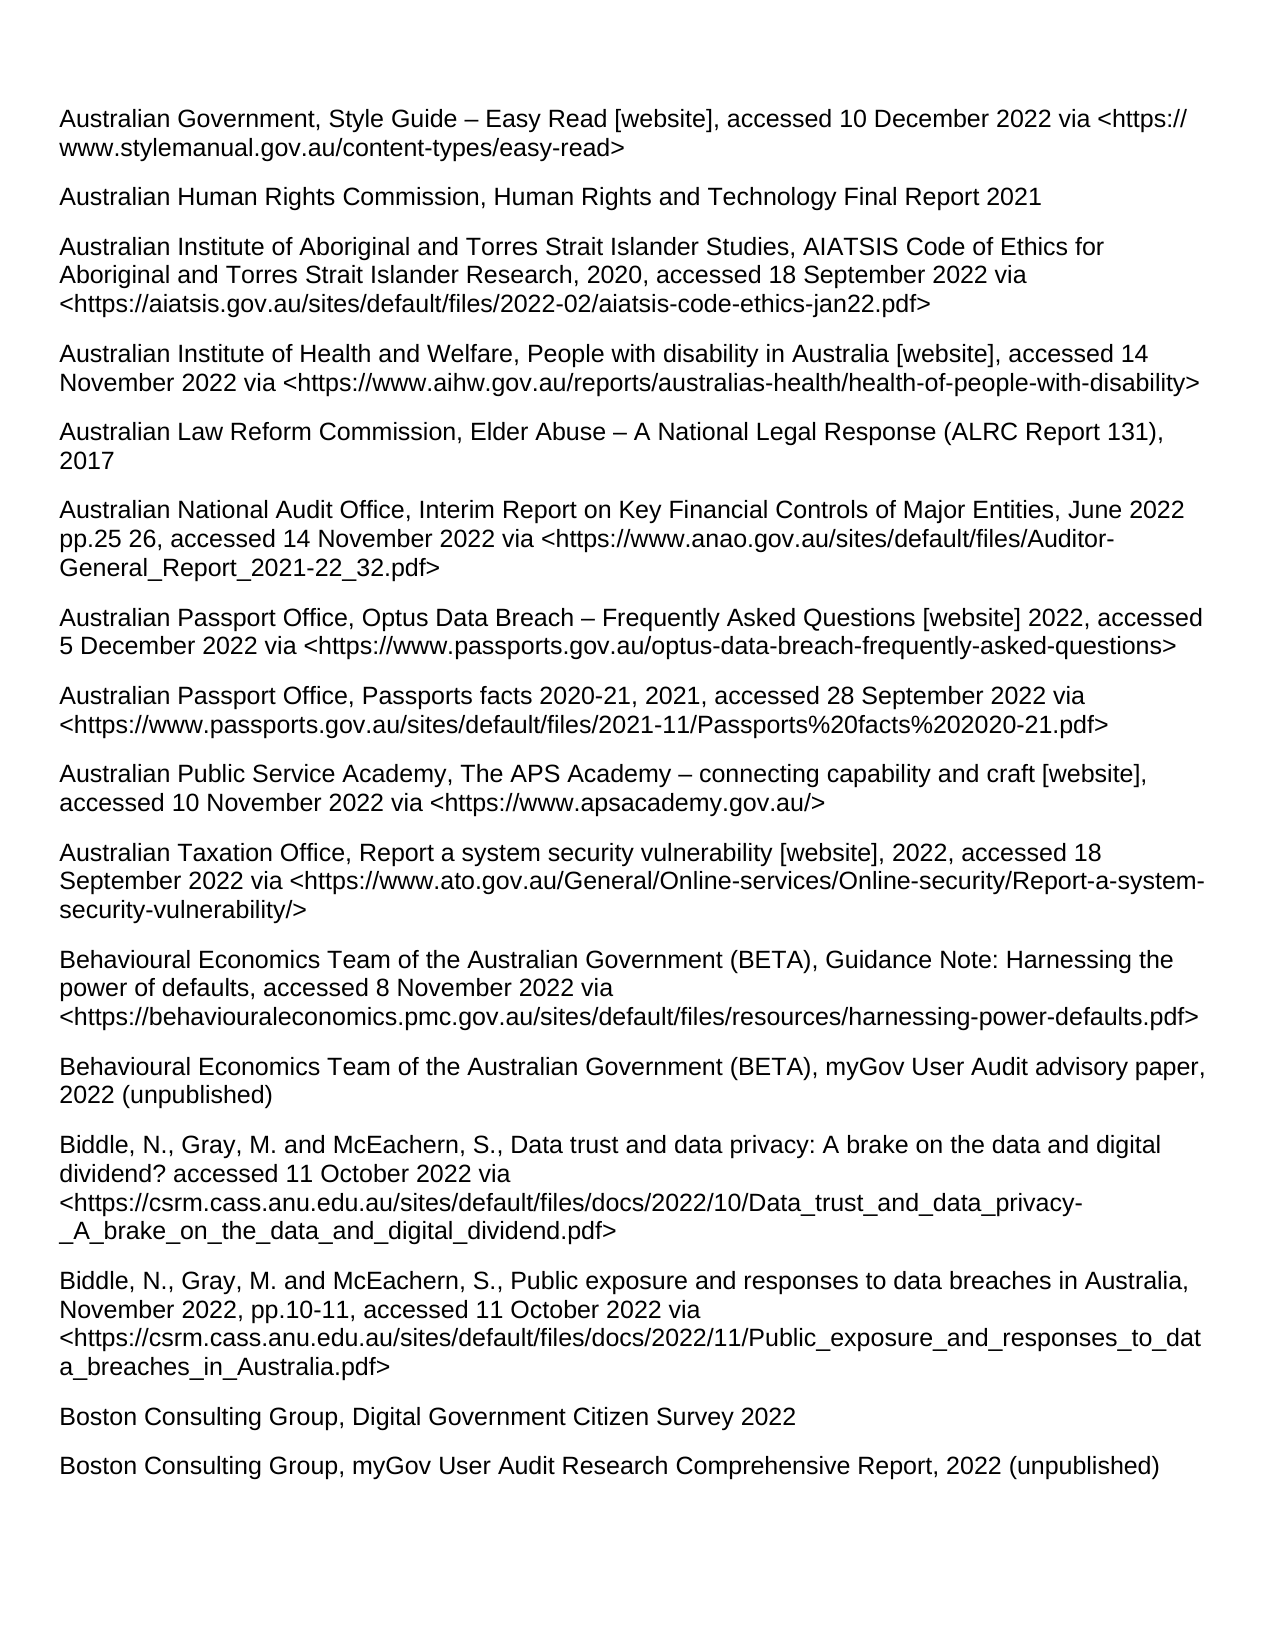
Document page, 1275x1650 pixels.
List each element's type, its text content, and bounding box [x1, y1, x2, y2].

text Boston Consulting Group, myGov User Audit Research Comprehensive Report, 2022 (unpublished) [59, 1451, 1216, 1480]
text Australian Law Reform Commission, Elder Abuse – A National Legal Response (ALRC Report 131), 2017 [59, 417, 1216, 474]
text Australian Passport Office, Passports facts 2020-21, 2021, accessed 28 September 2022 via <https://www.passports.gov.au/sites/default/files/2021-11/Passports%20facts%202020-21.pdf> [59, 681, 1216, 738]
text Australian Public Service Academy, The APS Academy – connecting capability and craft [website], accessed 10 November 2022 via <https://www.apsacademy.gov.au/> [59, 759, 1216, 817]
text Biddle, N., Gray, M. and McEachern, S., Public exposure and responses to data breaches in Australia, November 2022, pp.10-11, accessed 11 October 2022 via <https://csrm.cass.anu.edu.au/sites/default/files/docs/2022/11/Public_exposure_and_responses_to_data_breaches_in_Australia.pdf> [59, 1266, 1216, 1381]
text Behavioural Economics Team of the Australian Government (BETA), Guidance Note: Harnessing the power of defaults, accessed 8 November 2022 via <https://behaviouraleconomics.pmc.gov.au/sites/default/files/resources/harnessing-power-defaults.pdf> [59, 944, 1216, 1031]
text Boston Consulting Group, Digital Government Citizen Survey 2022 [59, 1402, 1216, 1430]
text Australian National Audit Office, Interim Report on Key Financial Controls of Major Entities, June 2022 pp.25 26, accessed 14 November 2022 via <https://www.anao.gov.au/sites/default/files/Auditor-General_Report_2021-22_32.pdf> [59, 495, 1216, 582]
text Behavioural Economics Team of the Australian Government (BETA), myGov User Audit advisory paper, 2022 (unpublished) [59, 1052, 1216, 1109]
text Biddle, N., Gray, M. and McEachern, S., Data trust and data privacy: A brake on the data and digital dividend? accessed 11 October 2022 via <https://csrm.cass.anu.edu.au/sites/default/files/docs/2022/10/Data_trust_and_data_privacy-_A_brake_on_the_data_and_digital_dividend.pdf> [59, 1130, 1216, 1245]
text Australian Passport Office, Optus Data Breach – Frequently Asked Questions [website] 2022, accessed 5 December 2022 via <https://www.passports.gov.au/optus-data-breach-frequently-asked-questions> [59, 602, 1216, 660]
text Australian Government, Style Guide – Easy Read [website], accessed 10 December 2022 via <https:// www.stylemanual.gov.au/content-types/easy-read> [59, 104, 1216, 161]
text Australian Human Rights Commission, Human Rights and Technology Final Report 2021 [59, 182, 1216, 211]
text Australian Institute of Aboriginal and Torres Strait Islander Studies, AIATSIS Code of Ethics for Aboriginal and Torres Strait Islander Research, 2020, accessed 18 September 2022 via <https://aiatsis.gov.au/sites/default/files/2022-02/aiatsis-code-ethics-jan22.pdf> [59, 232, 1216, 318]
text Australian Taxation Office, Report a system security vulnerability [website], 2022, accessed 18 September 2022 via <https://www.ato.gov.au/General/Online-services/Online-security/Report-a-system-security-vulnerability/> [59, 837, 1216, 924]
text Australian Institute of Health and Welfare, People with disability in Australia [website], accessed 14 November 2022 via <https://www.aihw.gov.au/reports/australias-health/health-of-people-with-disability> [59, 339, 1216, 396]
